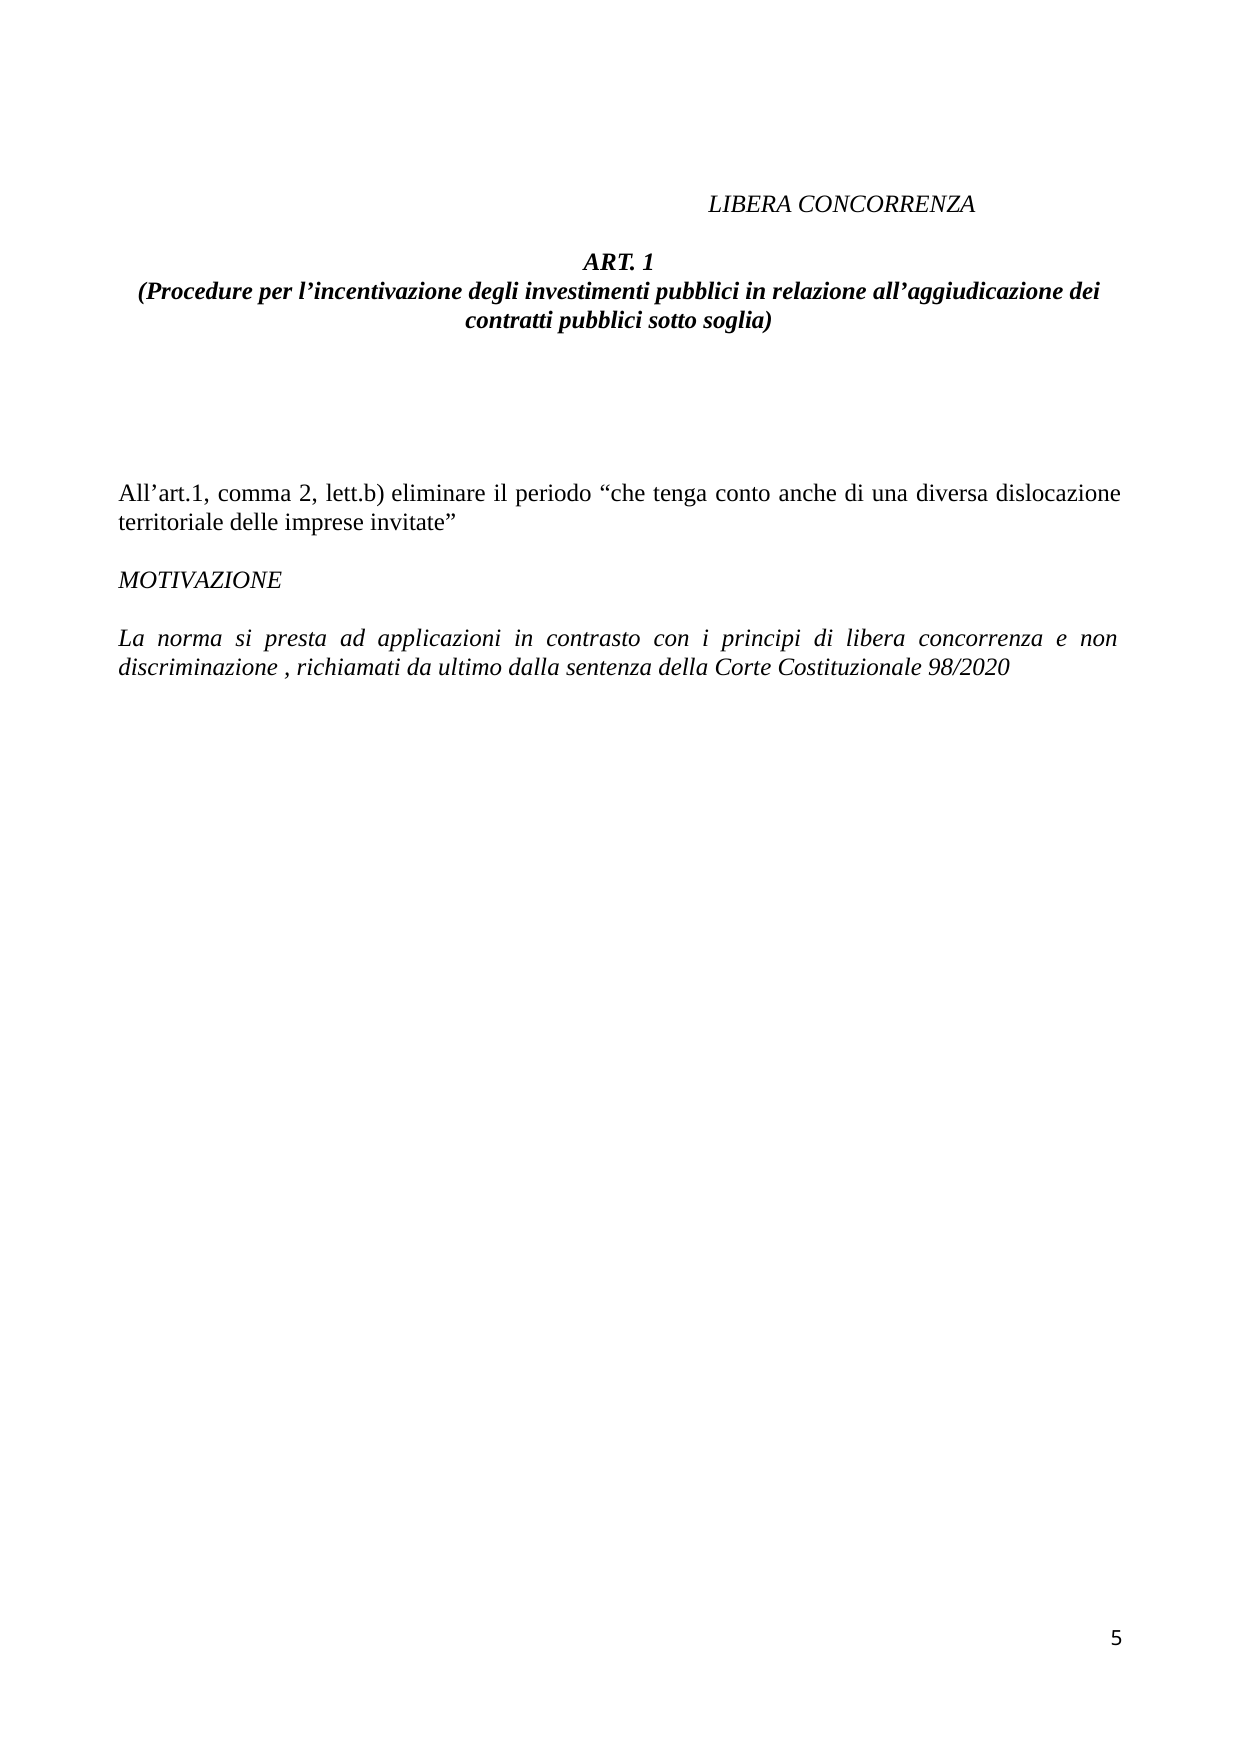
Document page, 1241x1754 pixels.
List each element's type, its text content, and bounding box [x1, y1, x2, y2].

text ART. 1 [118, 247, 1122, 276]
text LIBERA CONCORRENZA [118, 189, 1122, 218]
text La norma si presta ad applicazioni in contrasto con i principi di libera concorrenza e non discriminazione , richiamati da ultimo dalla sentenza della Corte Costituzionale 98/2020 [118, 623, 1122, 681]
text All’art.1, comma 2, lett.b) eliminare il periodo “che tenga conto anche di una diversa dislocazione territoriale delle imprese invitate” [118, 478, 1122, 536]
text MOTIVAZIONE [118, 565, 1122, 594]
text (Procedure per l’incentivazione degli investimenti pubblici in relazione all’aggiudicazione dei contratti pubblici sotto soglia) [118, 276, 1122, 333]
